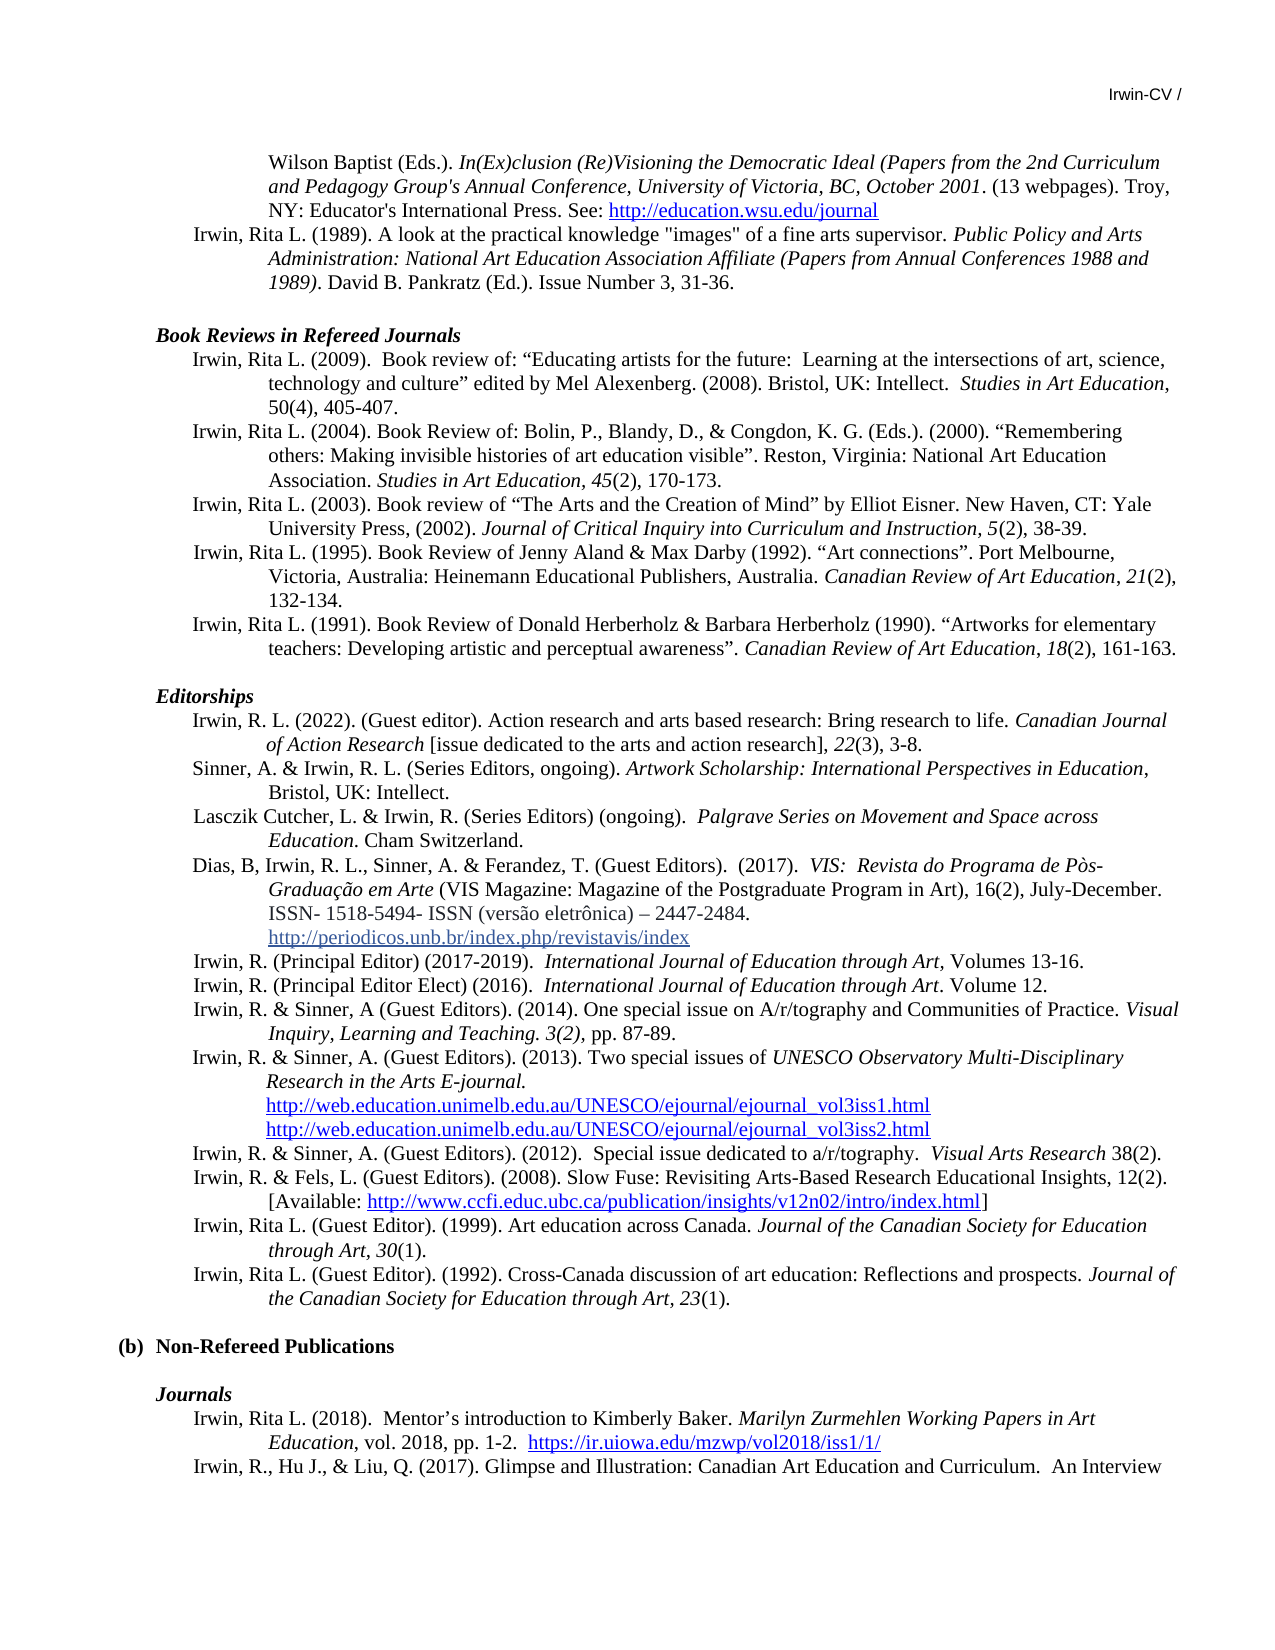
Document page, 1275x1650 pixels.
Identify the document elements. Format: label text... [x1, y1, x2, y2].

text Irwin, Rita L. (Guest Editor). (1992). Cross-Canada discussion of art education: Reflections and prospects. Journal of the Canadian Society for Education through Art, 23(1). [193, 1262, 1181, 1310]
text Irwin, R. (Principal Editor Elect) (2016). International Journal of Education through Art. Volume 12. [118, 973, 1181, 997]
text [193, 150, 1181, 222]
text Book Reviews in Refereed Journals [156, 323, 1181, 347]
text Journals [156, 1382, 1181, 1406]
text Irwin, Rita L. (2018). Mentor’s introduction to Kimberly Baker. Marilyn Zurmehlen Working Papers in Art Education, vol. 2018, pp. 1-2. https://ir.uiowa.edu/mzwp/vol2018/iss1/1/ [193, 1406, 1181, 1454]
text [Available: http://www.ccfi.educ.ubc.ca/publication/insights/v12n02/intro/index.html] [268, 1189, 1181, 1213]
list Irwin, Rita L. (2004). Book Review of: Bolin, P., Blandy, D., & Congdon, K. G. (Eds.). (2000). “Remembering others: Making invisible histories of art education visible”. Reston, Virginia: National Art Education Association. Studies in Art Education, 45(2), 170-173. [192, 419, 1181, 492]
text Irwin, R. (Principal Editor) (2017-2019). International Journal of Education through Art, Volumes 13-16. [118, 949, 1181, 973]
list Irwin, Rita L. (1989). A look at the practical knowledge "images" of a fine arts supervisor. Public Policy and Arts Administration: National Art Education Association Affiliate (Papers from Annual Conferences 1988 and 1989). David B. Pankratz (Ed.). Issue Number 3, 31-36. [193, 222, 1181, 294]
text Irwin, R. & Sinner, A. (Guest Editors). (2012). Special issue dedicated to a/r/tography. Visual Arts Research 38(2). [192, 1141, 1181, 1165]
text Sinner, A. & Irwin, R. L. (Series Editors, ongoing). Artwork Scholarship: International Perspectives in Education, Bristol, UK: Intellect. [192, 756, 1181, 804]
text Dias, B, Irwin, R. L., Sinner, A. & Ferandez, T. (Guest Editors). (2017). VIS: Revista do Programa de Pòs-Graduação em Arte (VIS Magazine: Magazine of the Postgraduate Program in Art), 16(2), July-December. ISSN- 1518-5494- ISSN (versão eletrônica) – 2447-2484. http://periodicos.unb.br/index.php/revistavis/index [192, 852, 1181, 949]
list Irwin, Rita L. (2009). Book review of: “Educating artists for the future: Learning at the intersections of art, science, technology and culture” edited by Mel Alexenberg. (2008). Bristol, UK: Intellect. Studies in Art Education, 50(4), 405-407. [192, 347, 1181, 419]
list Irwin, Rita L. (1991). Book Review of Donald Herberholz & Barbara Herberholz (1990). “Artworks for elementary teachers: Developing artistic and perceptual awareness”. Canadian Review of Art Education, 18(2), 161-163. [192, 612, 1181, 660]
text Irwin, R. & Sinner, A (Guest Editors). (2014). One special issue on A/r/tography and Communities of Practice. Visual Inquiry, Learning and Teaching. 3(2), pp. 87-89. [118, 997, 1181, 1045]
list Non-Refereed Publications [118, 1334, 1181, 1358]
list Irwin, Rita L. (1995). Book Review of Jenny Aland & Max Darby (1992). “Art connections”. Port Melbourne, Victoria, Australia: Heinemann Educational Publishers, Australia. Canadian Review of Art Education, 21(2), 132-134. [192, 540, 1181, 612]
text Irwin, R. & Fels, L. (Guest Editors). (2008). Slow Fuse: Revisiting Arts-Based Research Educational Insights, 12(2). [193, 1165, 1181, 1189]
text Irwin, Rita L. (Guest Editor). (1999). Art education across Canada. Journal of the Canadian Society for Education through Art, 30(1). [193, 1213, 1181, 1262]
text Editorships [156, 684, 1181, 708]
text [118, 1454, 1181, 1478]
text http://web.education.unimelb.edu.au/UNESCO/ejournal/ejournal_vol3iss2.html [266, 1117, 1181, 1141]
text Irwin, R. & Sinner, A. (Guest Editors). (2013). Two special issues of UNESCO Observatory Multi-Disciplinary Research in the Arts E-journal. http://web.education.unimelb.edu.au/UNESCO/ejournal/ejournal_vol3iss1.html [192, 1045, 1181, 1117]
list Irwin, Rita L. (2003). Book review of “The Arts and the Creation of Mind” by Elliot Eisner. New Haven, CT: Yale University Press, (2002). Journal of Critical Inquiry into Curriculum and Instruction, 5(2), 38-39. [192, 492, 1181, 540]
text Lasczik Cutcher, L. & Irwin, R. (Series Editors) (ongoing). Palgrave Series on Movement and Space across Education. Cham Switzerland. [118, 804, 1181, 852]
text Irwin, R. L. (2022). (Guest editor). Action research and arts based research: Bring research to life. Canadian Journal of Action Research [issue dedicated to the arts and action research], 22(3), 3-8. [192, 708, 1181, 756]
